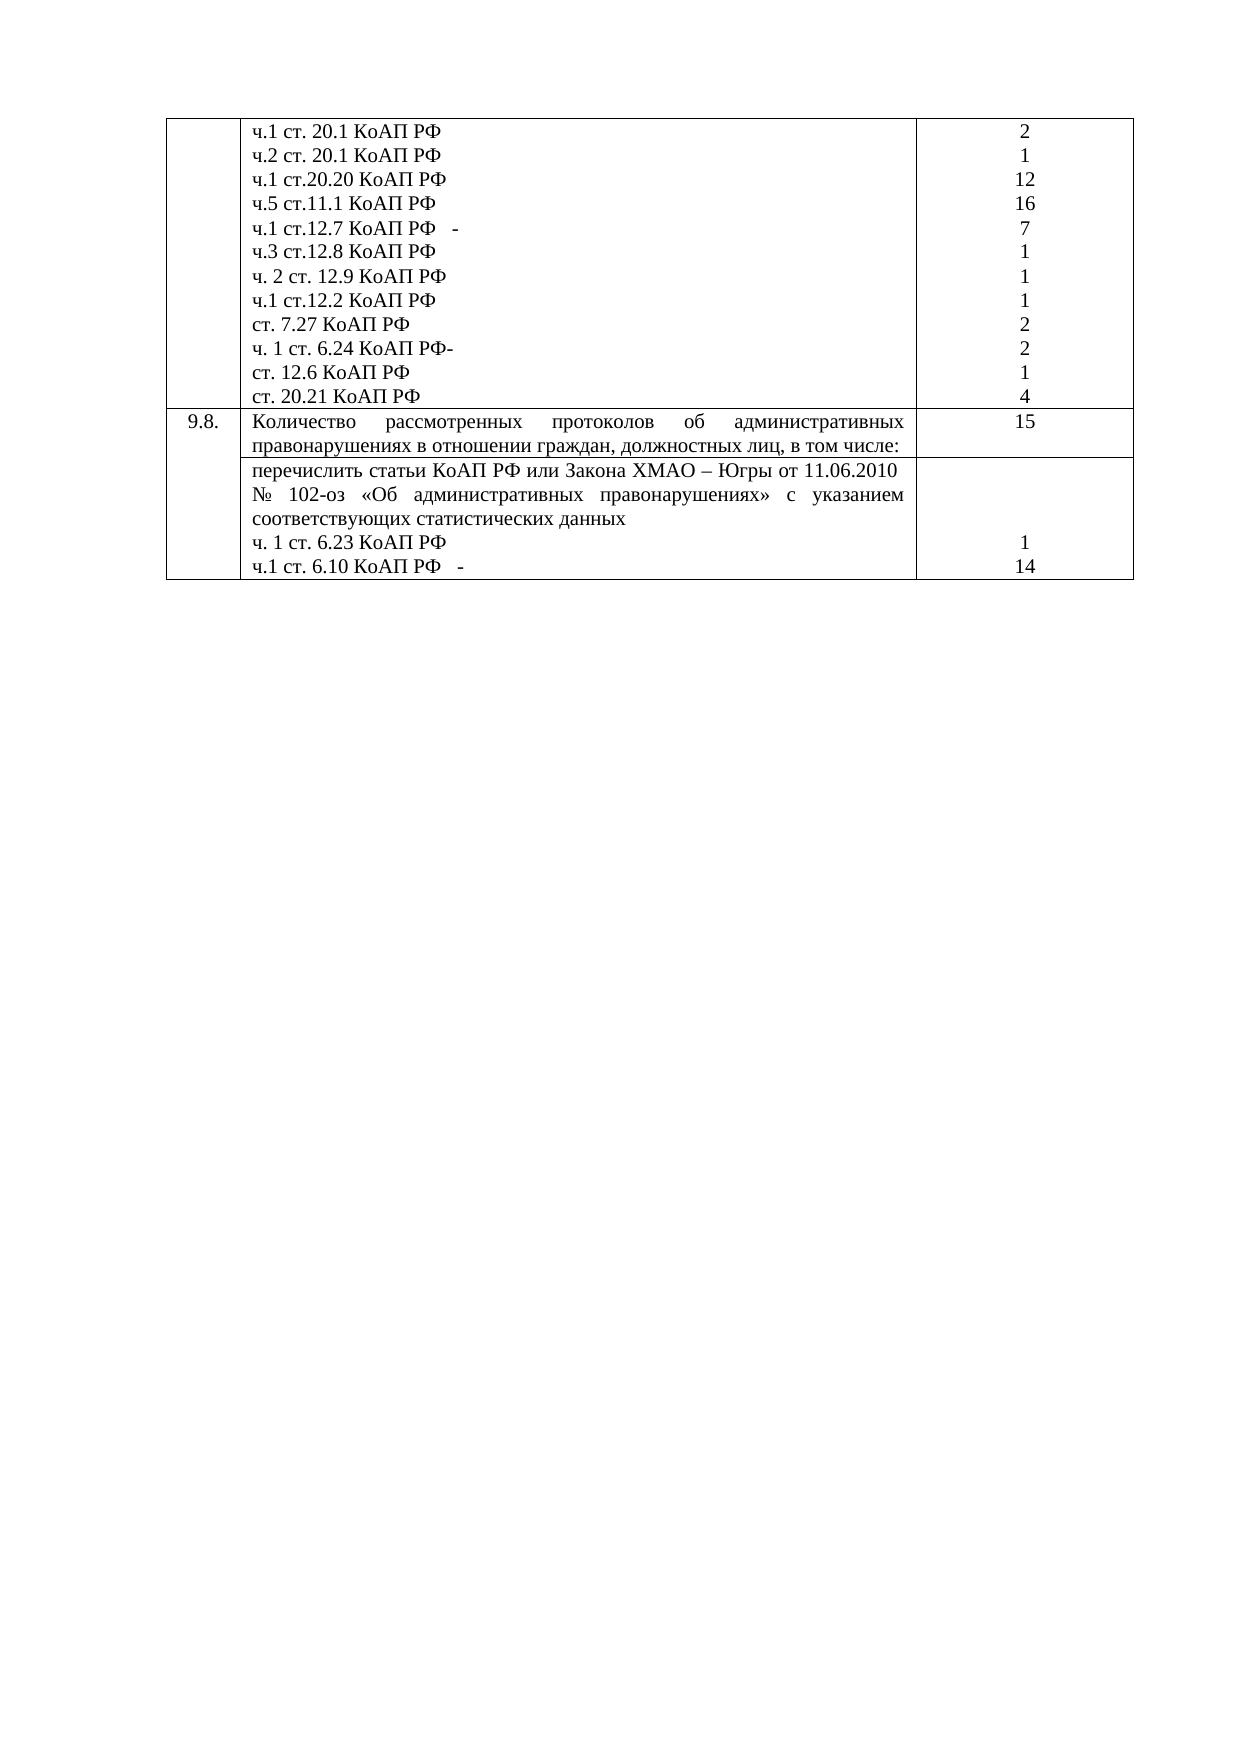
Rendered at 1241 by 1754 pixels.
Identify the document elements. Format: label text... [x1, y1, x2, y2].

table_cell 9.8. [167, 409, 240, 578]
table_cell перечислить статьи КоАП РФ или Закона ХМАО – Югры от 11.06.2010 № 102-оз «Об административных правонарушениях» с указанием соответствующих статистических данных ч. 1 ст. 6.23 КоАП РФ ч.1 ст. 6.10 КоАП РФ - [241, 458, 916, 578]
table_cell 1 14 [917, 458, 1133, 578]
table_cell 15 [917, 409, 1133, 457]
table_cell Количество рассмотренных протоколов об административных правонарушениях в отношении граждан, должностных лиц, в том числе: [241, 409, 916, 457]
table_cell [241, 119, 916, 408]
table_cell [917, 119, 1133, 408]
